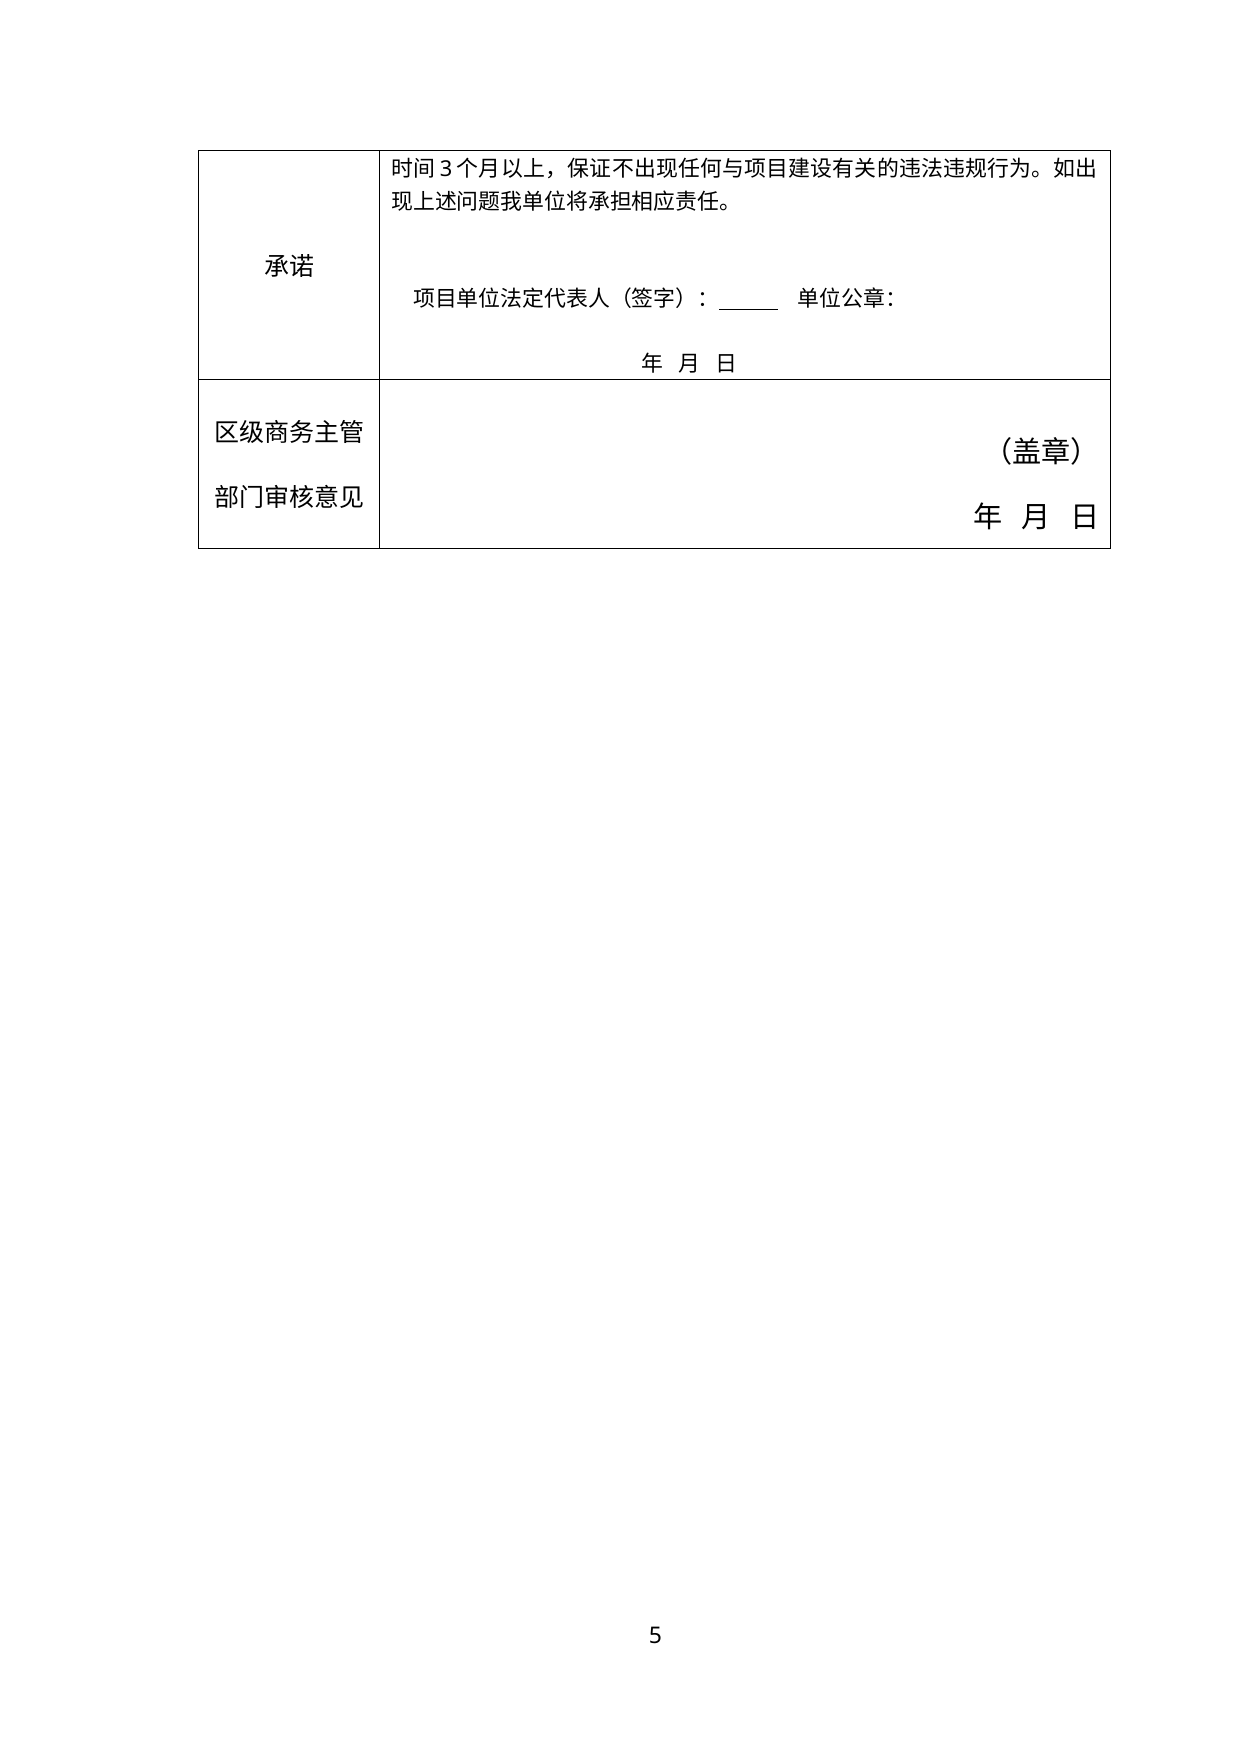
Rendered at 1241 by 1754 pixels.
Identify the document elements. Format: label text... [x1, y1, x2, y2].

table_cell 区级商务主管部门审核意见 [199, 380, 379, 548]
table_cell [380, 151, 1110, 378]
table_cell 申请单位 承诺 [199, 151, 379, 378]
table_cell （盖章） 年 月 日 [380, 380, 1110, 548]
